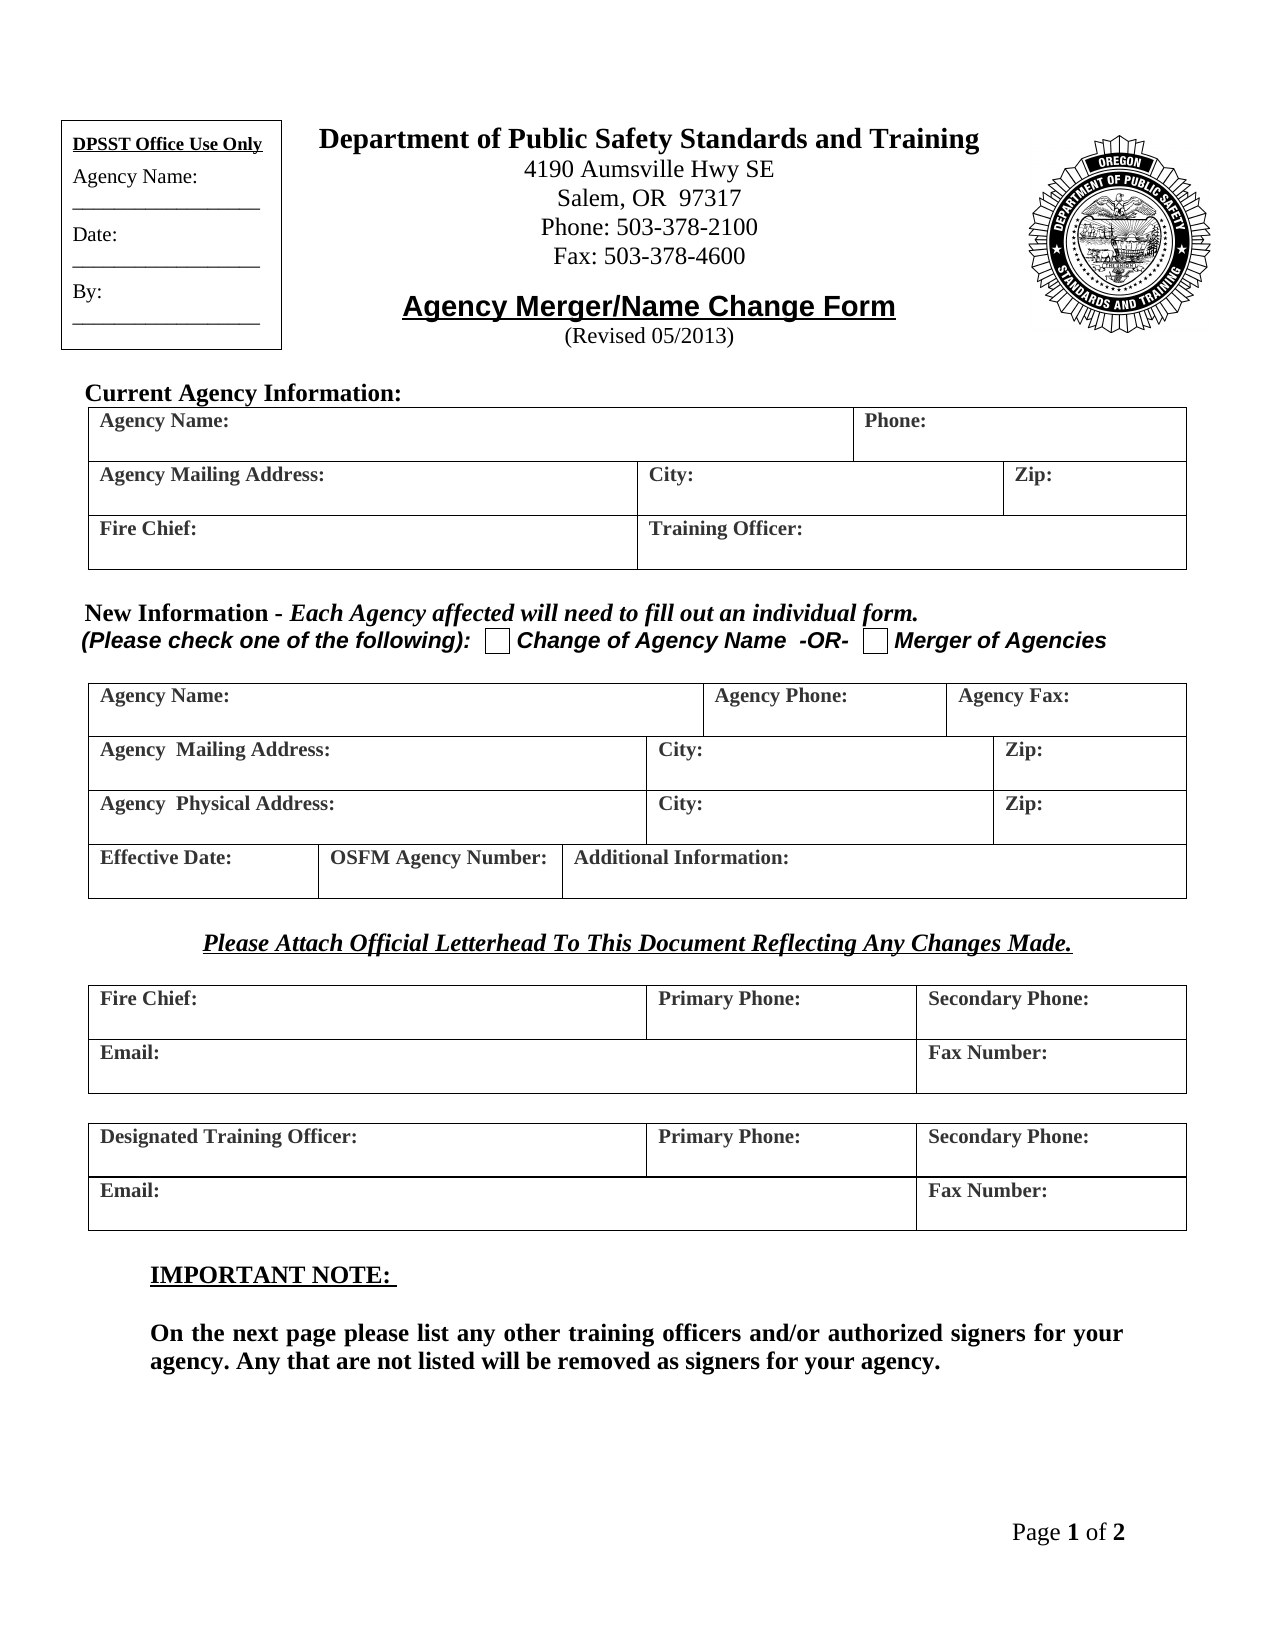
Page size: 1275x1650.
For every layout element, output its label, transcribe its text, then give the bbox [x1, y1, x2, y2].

table_header Secondary Phone: [917, 1124, 1186, 1176]
table_header Agency Name: [89, 684, 703, 736]
table_cell Additional Information: [563, 845, 1186, 898]
table_cell Email: [89, 1040, 916, 1093]
table_header Primary Phone: [647, 1124, 916, 1176]
table_header [1017, 120, 1214, 349]
table_header Department of Public Safety Standards and Training Phone: 503-378-2100 Fax: 503-378-4600 Agency Merger/Name Change Form (Revised 05/2013) [282, 120, 1017, 349]
table_header Agency Name: [89, 408, 853, 461]
text IMPORTANT NOTE: [150, 1260, 1125, 1289]
table_cell Zip: [994, 791, 1186, 844]
table_header Secondary Phone: [917, 986, 1186, 1039]
table_cell City: [638, 462, 1003, 515]
picture [1028, 135, 1211, 333]
table_cell Zip: [1004, 462, 1186, 515]
table_header Primary Phone: [647, 986, 916, 1039]
table_cell Agency Mailing Address: [89, 737, 646, 790]
text (Please check one of the following): Change of Agency Name -OR- Merger of Agencies [75, 627, 1200, 654]
table_cell City: [647, 737, 993, 790]
table_cell Email: [89, 1178, 916, 1230]
table_cell Fax Number: [917, 1178, 1186, 1230]
table_cell Training Officer: [638, 516, 1186, 569]
text Please Attach Official Letterhead To This Document Reflecting Any Changes Made. [150, 928, 1125, 956]
table_cell Zip: [994, 737, 1186, 790]
text Current Agency Information: [84, 378, 1125, 407]
table_cell Effective Date: [89, 845, 318, 898]
table_header DPSST Office Use Only Agency Name: __________________ Date: __________________ By: __________________ [62, 121, 281, 349]
table_header Phone: [854, 408, 1186, 461]
table_cell Agency Physical Address: [89, 791, 646, 844]
table_header Agency Fax: [947, 684, 1186, 736]
table_cell OSFM Agency Number: [319, 845, 562, 898]
text New Information - Each Agency affected will need to fill out an individual form. [84, 598, 1125, 627]
table_header Agency Phone: [704, 684, 946, 736]
table_cell Fire Chief: [89, 516, 637, 569]
table_header Fire Chief: [89, 986, 646, 1039]
table_header Designated Training Officer: [89, 1124, 646, 1176]
table_cell Fax Number: [917, 1040, 1186, 1093]
text On the next page please list any other training officers and/or authorized signers for your agency. Any that are not listed will be removed as signers for your agency. [150, 1318, 1125, 1375]
table_cell City: [647, 791, 993, 844]
table_cell Agency Mailing Address: [89, 462, 637, 515]
